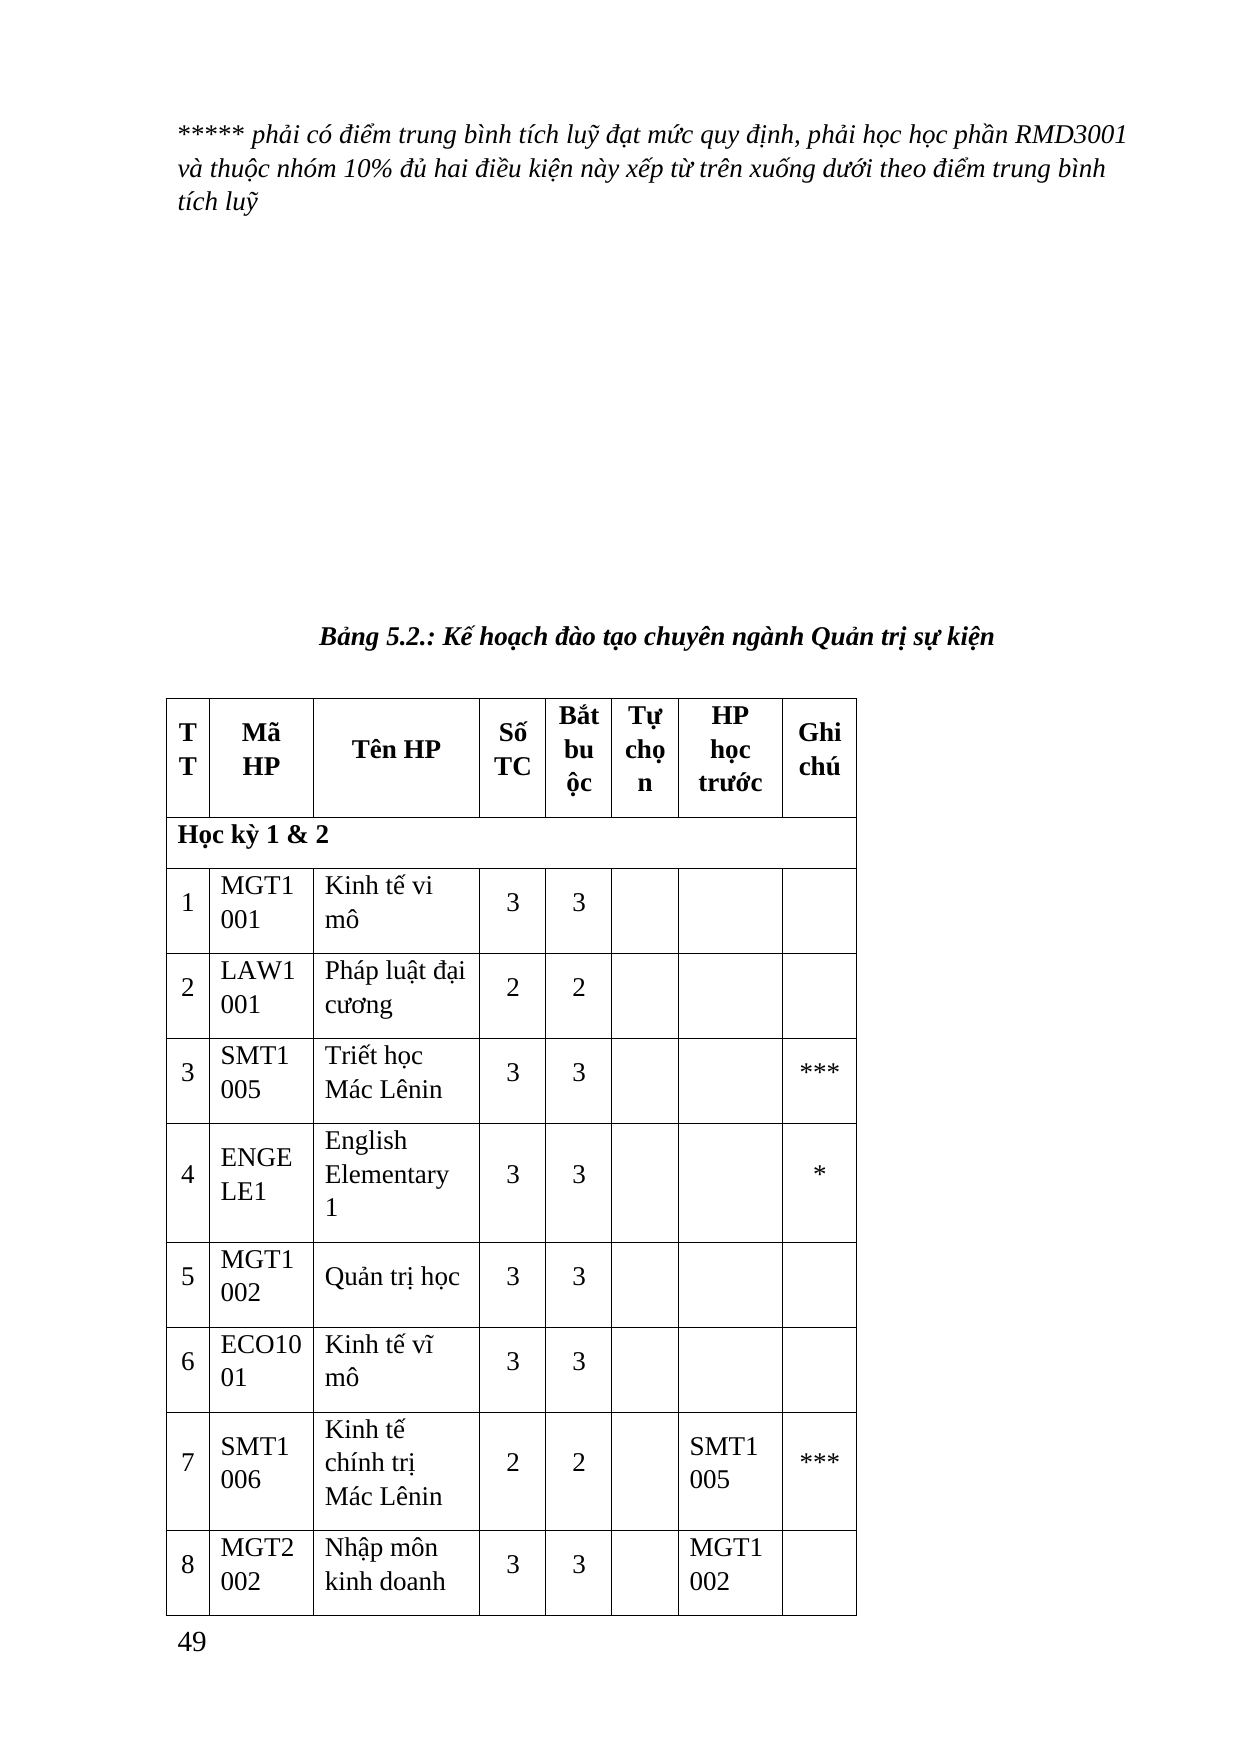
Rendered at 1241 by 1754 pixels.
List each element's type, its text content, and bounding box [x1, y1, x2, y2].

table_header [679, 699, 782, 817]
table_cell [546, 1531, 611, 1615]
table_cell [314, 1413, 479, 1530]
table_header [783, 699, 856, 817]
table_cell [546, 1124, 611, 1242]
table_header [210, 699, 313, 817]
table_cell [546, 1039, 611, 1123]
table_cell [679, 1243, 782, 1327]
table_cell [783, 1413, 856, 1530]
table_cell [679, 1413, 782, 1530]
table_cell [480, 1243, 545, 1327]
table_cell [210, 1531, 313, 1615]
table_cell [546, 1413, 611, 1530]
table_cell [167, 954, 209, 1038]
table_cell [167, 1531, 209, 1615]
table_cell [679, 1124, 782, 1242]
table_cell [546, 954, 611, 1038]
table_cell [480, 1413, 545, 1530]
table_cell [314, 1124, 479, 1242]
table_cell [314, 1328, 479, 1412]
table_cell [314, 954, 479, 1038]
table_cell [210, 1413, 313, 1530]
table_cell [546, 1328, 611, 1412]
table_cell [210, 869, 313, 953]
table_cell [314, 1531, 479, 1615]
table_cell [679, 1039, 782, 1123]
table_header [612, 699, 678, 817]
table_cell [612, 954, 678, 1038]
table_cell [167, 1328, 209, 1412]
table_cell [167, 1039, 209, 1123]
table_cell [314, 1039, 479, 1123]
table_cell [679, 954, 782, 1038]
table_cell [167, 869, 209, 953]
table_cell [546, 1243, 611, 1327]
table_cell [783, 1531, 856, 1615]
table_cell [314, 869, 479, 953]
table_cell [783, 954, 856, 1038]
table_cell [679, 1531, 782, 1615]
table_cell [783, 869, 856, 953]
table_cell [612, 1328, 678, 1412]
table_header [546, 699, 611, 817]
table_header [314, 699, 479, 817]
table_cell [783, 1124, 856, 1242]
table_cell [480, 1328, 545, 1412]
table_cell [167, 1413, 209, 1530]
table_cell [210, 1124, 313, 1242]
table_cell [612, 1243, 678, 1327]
subtitle Bảng 5.2.: Kế hoạch đào tạo chuyên ngành Quản trị sự kiện [177, 620, 1137, 652]
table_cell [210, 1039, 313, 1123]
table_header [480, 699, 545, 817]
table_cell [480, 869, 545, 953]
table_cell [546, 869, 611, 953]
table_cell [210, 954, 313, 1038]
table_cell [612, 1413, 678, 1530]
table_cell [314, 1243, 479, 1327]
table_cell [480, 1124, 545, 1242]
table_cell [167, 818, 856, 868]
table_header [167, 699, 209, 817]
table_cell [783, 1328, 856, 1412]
text ***** phải có điểm trung bình tích luỹ đạt mức quy định, phải học học phần RMD3001 và thuộc nhóm 10% đủ hai điều kiện này xếp từ trên xuống dưới theo điểm trung bình tích luỹ [177, 118, 1137, 216]
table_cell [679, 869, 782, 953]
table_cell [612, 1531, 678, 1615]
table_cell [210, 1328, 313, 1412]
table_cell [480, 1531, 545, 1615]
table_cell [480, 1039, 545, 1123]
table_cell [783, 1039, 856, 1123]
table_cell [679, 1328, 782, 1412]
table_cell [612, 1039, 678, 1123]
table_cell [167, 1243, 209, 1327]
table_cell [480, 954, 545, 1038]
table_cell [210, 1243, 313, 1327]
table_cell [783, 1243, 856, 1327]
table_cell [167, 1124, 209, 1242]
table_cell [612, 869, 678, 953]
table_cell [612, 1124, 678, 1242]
